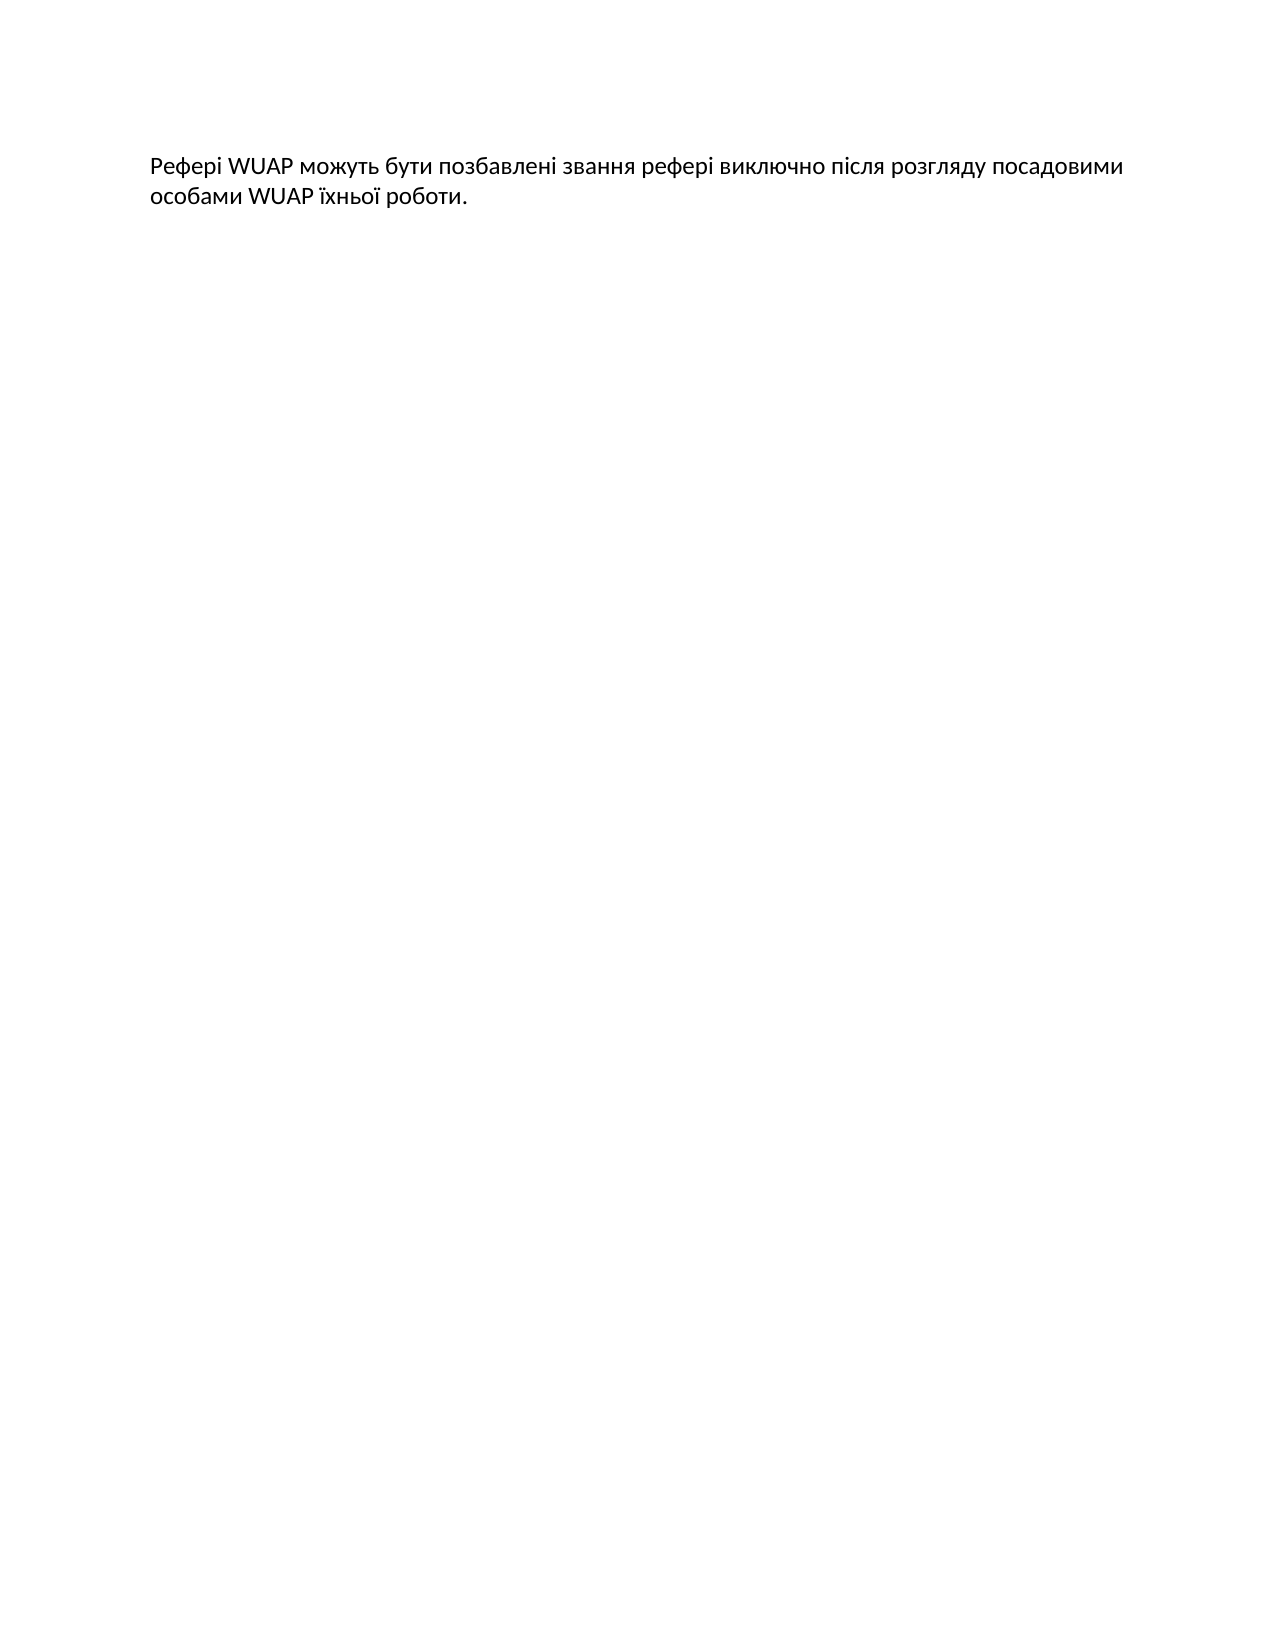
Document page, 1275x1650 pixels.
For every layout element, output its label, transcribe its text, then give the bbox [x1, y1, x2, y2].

text Рефері WUAP можуть бути позбавлені звання рефері виключно після розгляду посадовими особами WUAP їхньої роботи. [150, 150, 1125, 211]
